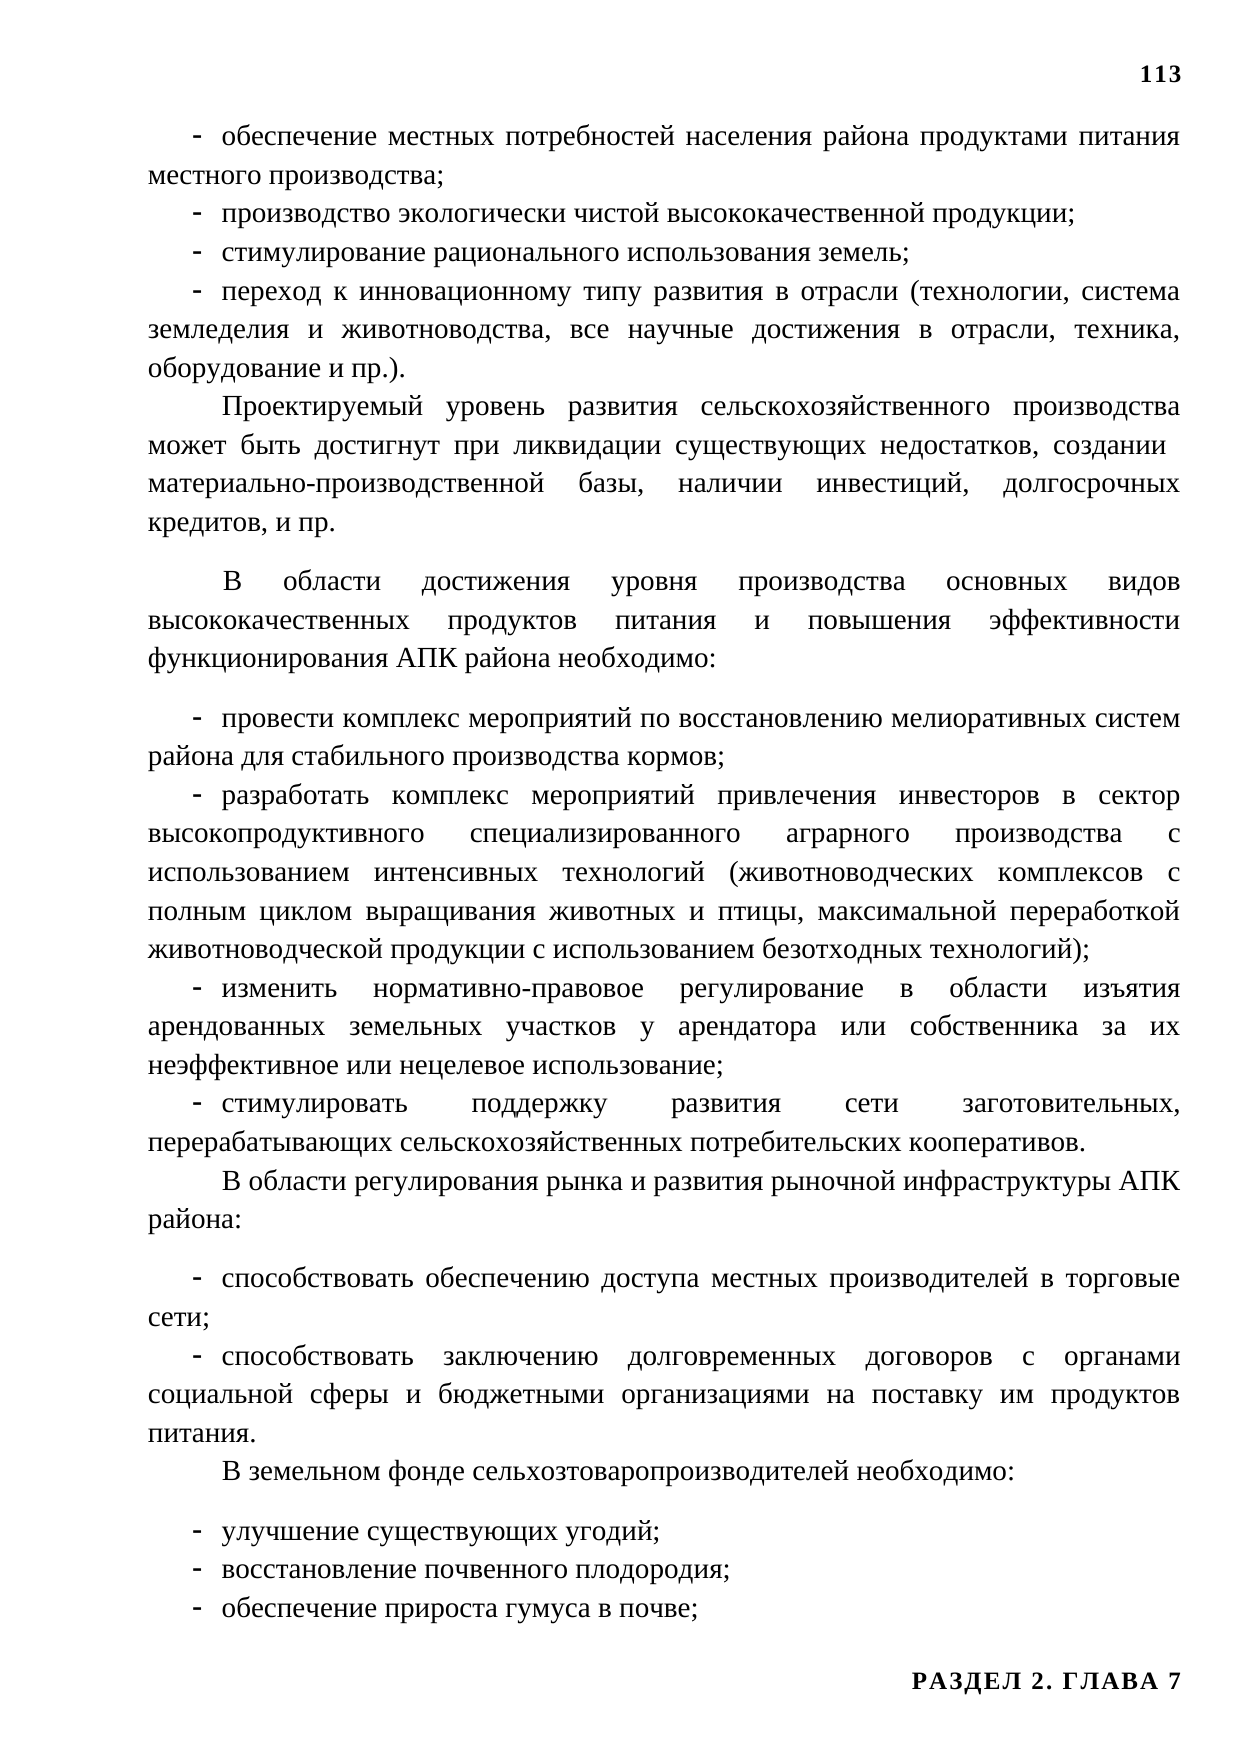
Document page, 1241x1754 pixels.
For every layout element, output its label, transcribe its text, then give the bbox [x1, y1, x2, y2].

list восстановление почвенного плодородия; [148, 1552, 1181, 1585]
list провести комплекс мероприятий по восстановлению мелиоративных систем района для стабильного производства кормов; [148, 700, 1181, 772]
list обеспечение местных потребностей населения района продуктами питания местного производства; [148, 118, 1181, 190]
text В области регулирования рынка и развития рыночной инфраструктуры АПК района: [148, 1163, 1181, 1235]
text Проектируемый уровень развития сельскохозяйственного производства может быть достигнут при ликвидации существующих недостатков, создании материально-производственной базы, наличии инвестиций, долгосрочных кредитов, и пр. [148, 388, 1181, 537]
list производство экологически чистой высококачественной продукции; [148, 195, 1181, 229]
text В земельном фонде сельхозтоваропроизводителей необходимо: [148, 1453, 1181, 1487]
list разработать комплекс мероприятий привлечения инвесторов в сектор высокопродуктивного специализированного аграрного производства с использованием интенсивных технологий (животноводческих комплексов с полным циклом выращивания животных и птицы, максимальной переработкой животноводческой продукции с использованием безотходных технологий); [148, 777, 1181, 965]
list способствовать заключению долговременных договоров с органами социальной сферы и бюджетными организациями на поставку им продуктов питания. [148, 1338, 1181, 1448]
list стимулирование рационального использования земель; [148, 234, 1181, 268]
text В области достижения уровня производства основных видов высококачественных продуктов питания и повышения эффективности функционирования АПК района необходимо: [148, 563, 1181, 674]
list улучшение существующих угодий; [148, 1513, 1181, 1547]
list переход к инновационному типу развития в отрасли (технологии, система земледелия и животноводства, все научные достижения в отрасли, техника, оборудование и пр.). [148, 273, 1181, 383]
list обеспечение прироста гумуса в почве; [148, 1590, 1181, 1624]
list изменить нормативно-правовое регулирование в области изъятия арендованных земельных участков у арендатора или собственника за их неэффективное или нецелевое использование; [148, 970, 1181, 1081]
list стимулировать поддержку развития сети заготовительных, перерабатывающих сельскохозяйственных потребительских кооперативов. [148, 1086, 1181, 1158]
list способствовать обеспечению доступа местных производителей в торговые сети; [148, 1261, 1181, 1333]
